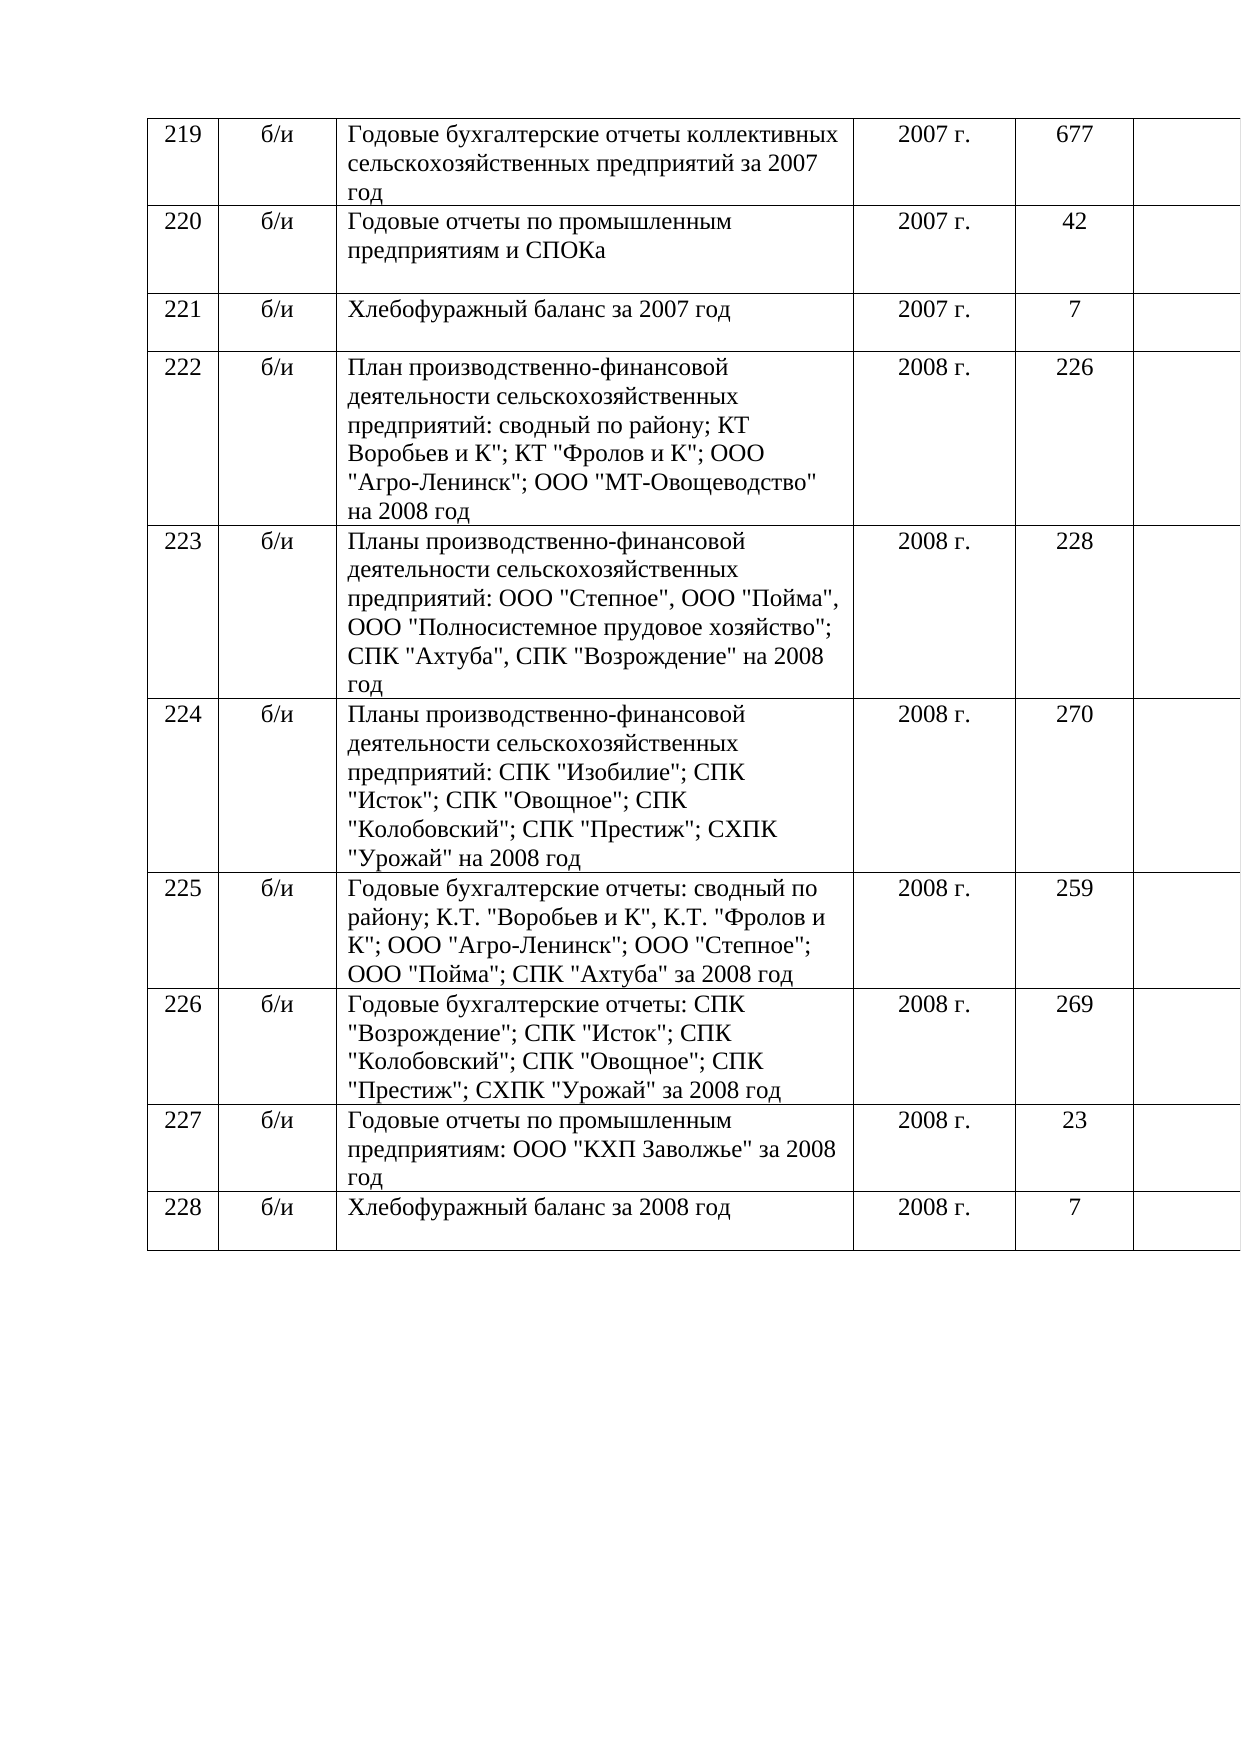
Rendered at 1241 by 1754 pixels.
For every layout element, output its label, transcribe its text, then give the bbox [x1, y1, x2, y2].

table_cell 2007 г. [854, 119, 1015, 205]
table_cell 2007 г. [854, 206, 1015, 293]
table_cell 222 [148, 352, 218, 525]
table_cell [1134, 526, 1240, 698]
table_cell б/и [219, 526, 336, 698]
table_cell 2008 г. [854, 1105, 1015, 1191]
table_cell 226 [1016, 352, 1133, 525]
table_cell 2008 г. [854, 352, 1015, 525]
table_cell 224 [148, 699, 218, 872]
table_cell б/и [219, 1105, 336, 1191]
table_cell [1134, 352, 1240, 525]
table_cell б/и [219, 294, 336, 351]
table_cell 7 [1016, 1192, 1133, 1250]
table_cell 226 [148, 989, 218, 1104]
table_cell б/и [219, 119, 336, 205]
table_cell Годовые бухгалтерские отчеты: сводный по району; К.Т. "Воробьев и К", К.Т. "Фролов и К"; ООО "Агро-Ленинск"; ООО "Степное"; ООО "Пойма"; СПК "Ахтуба" за 2008 год [337, 873, 853, 988]
table_cell 269 [1016, 989, 1133, 1104]
table_cell 2008 г. [854, 873, 1015, 988]
table_cell Планы производственно-финансовой деятельности сельскохозяйственных предприятий: СПК "Изобилие"; СПК "Исток"; СПК "Овощное"; СПК "Колобовский"; СПК "Престиж"; СХПК "Урожай" на 2008 год [337, 699, 853, 872]
table_cell [1134, 206, 1240, 293]
table_cell 677 [1016, 119, 1133, 205]
table_cell [1134, 1105, 1240, 1191]
table_cell Хлебофуражный баланс за 2008 год [337, 1192, 853, 1250]
table_cell б/и [219, 699, 336, 872]
table_cell 270 [1016, 699, 1133, 872]
table_cell Хлебофуражный баланс за 2007 год [337, 294, 853, 351]
table_cell 2008 г. [854, 699, 1015, 872]
table_cell б/и [219, 1192, 336, 1250]
table_cell [1134, 989, 1240, 1104]
table_cell 259 [1016, 873, 1133, 988]
table_cell 225 [148, 873, 218, 988]
table_cell 228 [1016, 526, 1133, 698]
table_cell Годовые отчеты по промышленным предприятиям: ООО "КХП Заволжье" за 2008 год [337, 1105, 853, 1191]
table_cell б/и [219, 206, 336, 293]
table_cell 221 [148, 294, 218, 351]
table_cell Годовые бухгалтерские отчеты коллективных сельскохозяйственных предприятий за 2007 год [337, 119, 853, 205]
table_cell [1134, 873, 1240, 988]
table_cell План производственно-финансовой деятельности сельскохозяйственных предприятий: сводный по району; КТ Воробьев и К"; КТ "Фролов и К"; ООО "Агро-Ленинск"; ООО "МТ-Овощеводство" на 2008 год [337, 352, 853, 525]
table_cell Годовые отчеты по промышленным предприятиям и СПОКа [337, 206, 853, 293]
table_cell 42 [1016, 206, 1133, 293]
table_cell 223 [148, 526, 218, 698]
table_cell [1134, 119, 1240, 205]
table_cell б/и [219, 873, 336, 988]
table_cell 23 [1016, 1105, 1133, 1191]
table_cell [1134, 1192, 1240, 1250]
table_cell 2008 г. [854, 1192, 1015, 1250]
table_cell 2008 г. [854, 989, 1015, 1104]
table_cell [1134, 294, 1240, 351]
table_cell б/и [219, 989, 336, 1104]
table_cell б/и [219, 352, 336, 525]
table_cell Планы производственно-финансовой деятельности сельскохозяйственных предприятий: ООО "Степное", ООО "Пойма", ООО "Полносистемное прудовое хозяйство"; СПК "Ахтуба", СПК "Возрождение" на 2008 год [337, 526, 853, 698]
table_cell 219 [148, 119, 218, 205]
table_cell [1134, 699, 1240, 872]
table_cell 2007 г. [854, 294, 1015, 351]
table_cell 228 [148, 1192, 218, 1250]
table_cell 220 [148, 206, 218, 293]
table_cell 2008 г. [854, 526, 1015, 698]
table_cell 227 [148, 1105, 218, 1191]
table_cell Годовые бухгалтерские отчеты: СПК "Возрождение"; СПК "Исток"; СПК "Колобовский"; СПК "Овощное"; СПК "Престиж"; СХПК "Урожай" за 2008 год [337, 989, 853, 1104]
table_cell 7 [1016, 294, 1133, 351]
